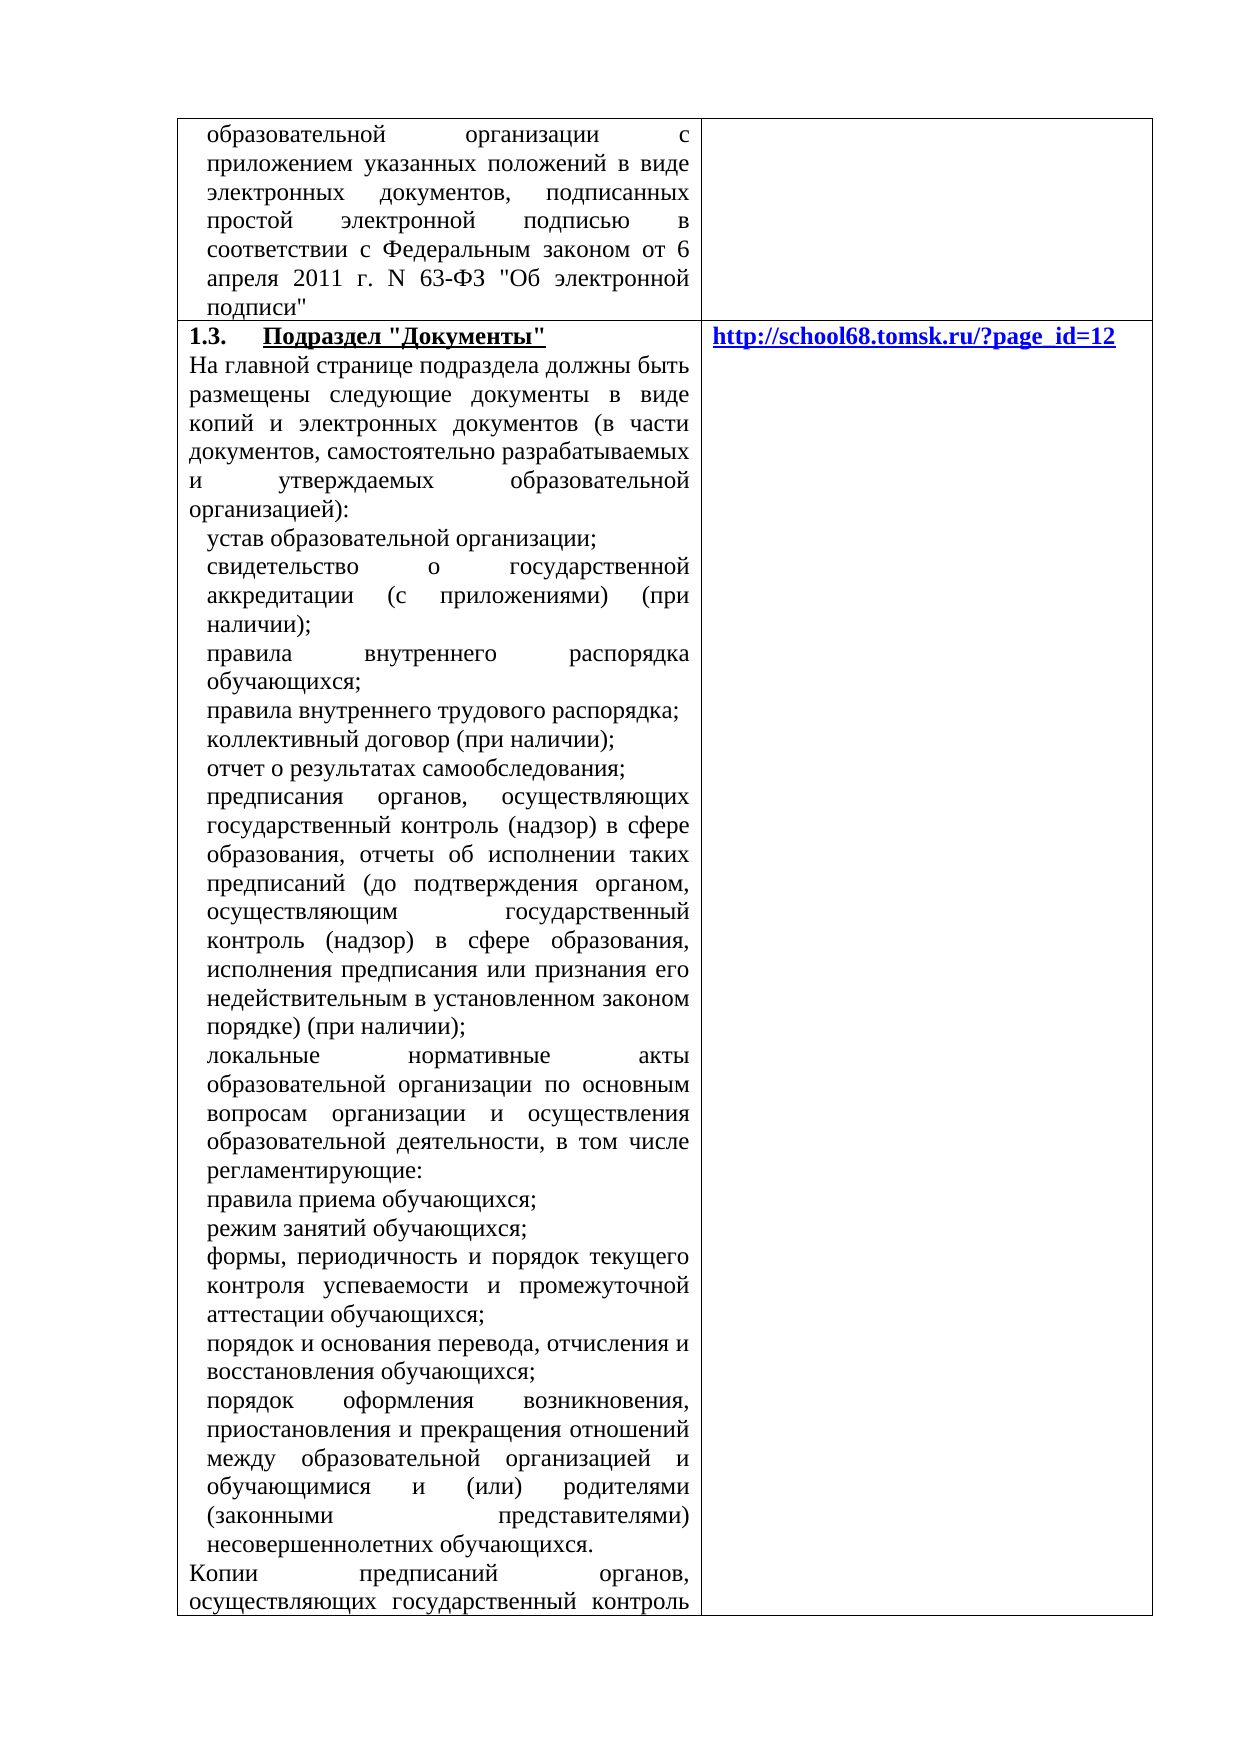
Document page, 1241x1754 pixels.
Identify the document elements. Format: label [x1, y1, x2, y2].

table_cell [178, 321, 701, 1615]
table_cell [178, 119, 701, 320]
table_cell [702, 119, 1152, 320]
table_cell [702, 321, 1152, 1615]
